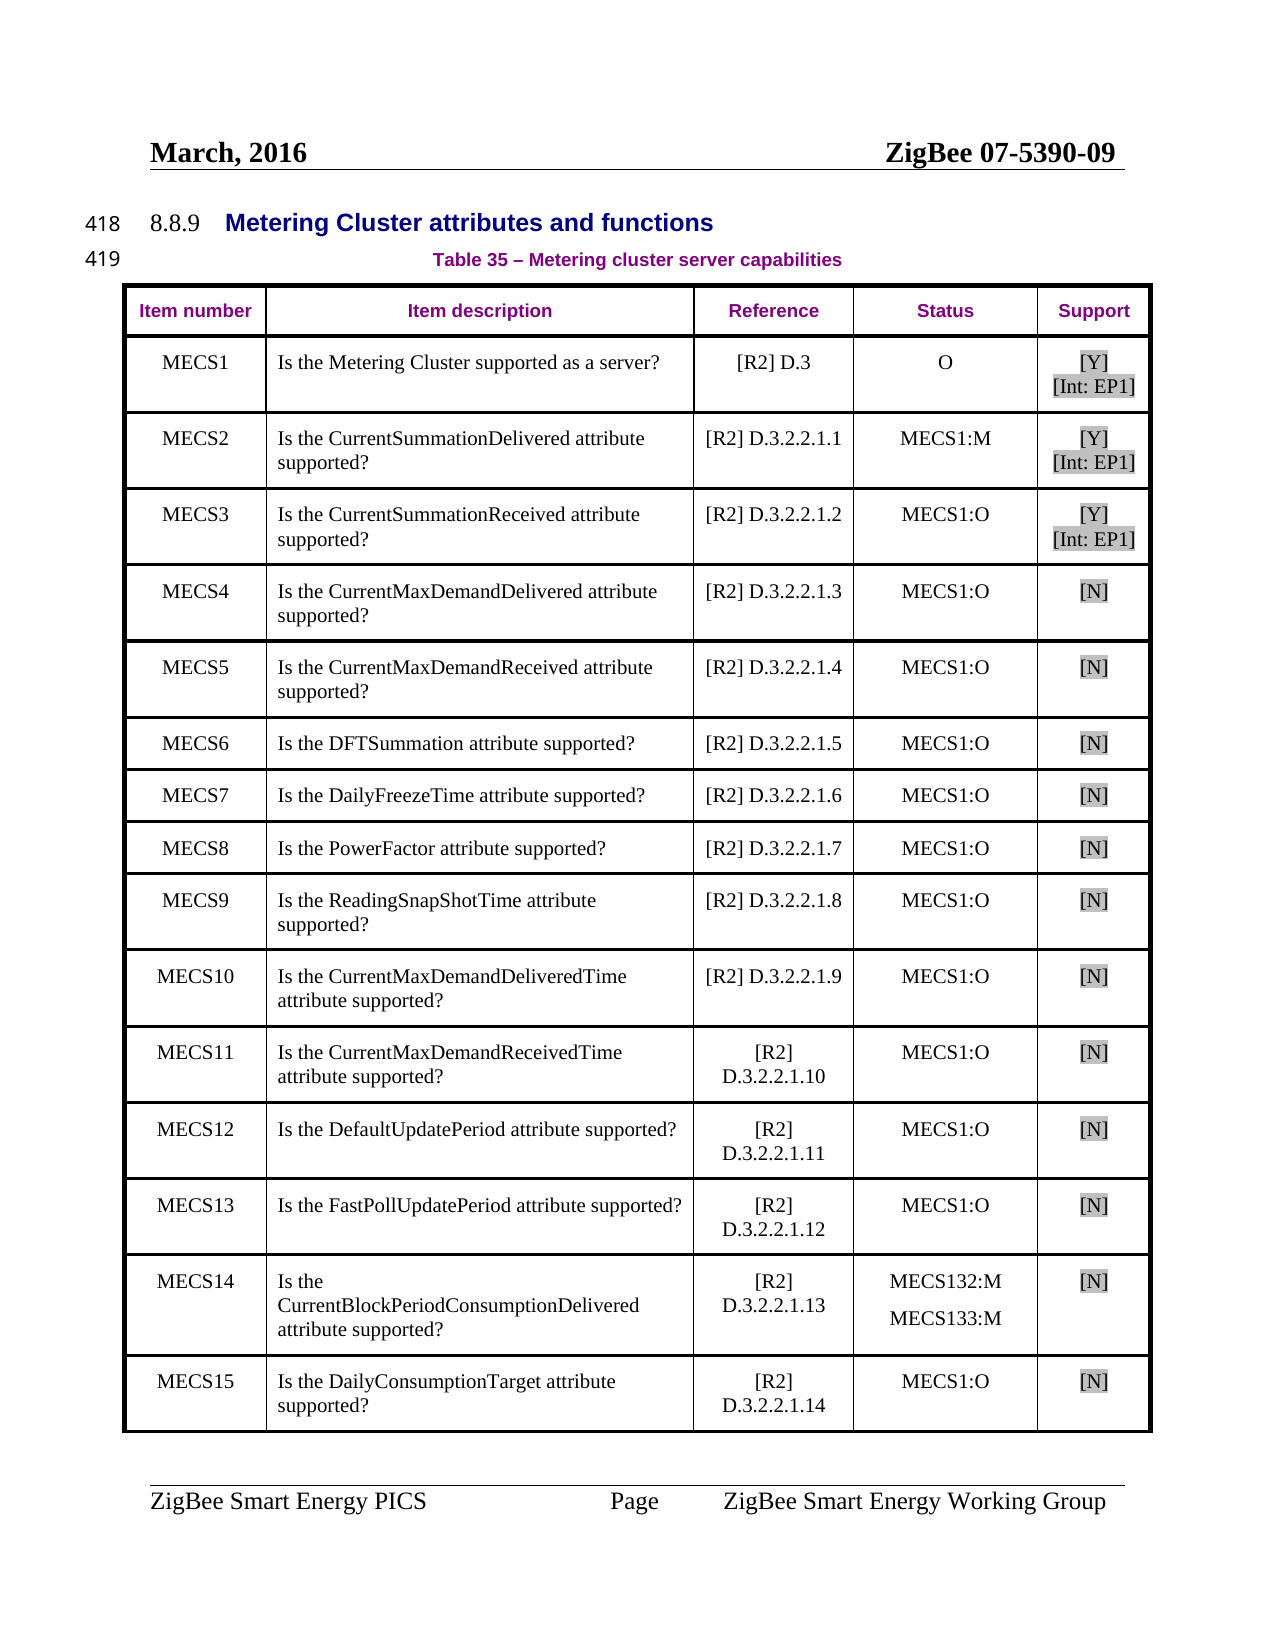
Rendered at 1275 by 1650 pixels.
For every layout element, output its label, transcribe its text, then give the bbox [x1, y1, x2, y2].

table_header Support [1038, 288, 1148, 334]
table_cell Is the CurrentSummationReceived attribute supported? [267, 490, 693, 563]
table_cell [R2] D.3.2.2.1.12 [694, 1180, 853, 1253]
table_cell Is the PowerFactor attribute supported? [267, 823, 693, 872]
table_header Item description [267, 288, 693, 334]
table_cell [R2] D.3.2.2.1.10 [694, 1028, 853, 1101]
table_cell [N] [1038, 1357, 1148, 1430]
table_cell [N] [1038, 875, 1148, 948]
table_cell [N] [1038, 1104, 1148, 1177]
table_cell MECS1:O [854, 643, 1037, 716]
table_cell Is the CurrentBlockPeriodConsumptionDelivered attribute supported? [267, 1256, 693, 1354]
table_cell MECS1:O [854, 1028, 1037, 1101]
table_cell [R2] D.3.2.2.1.5 [694, 719, 853, 768]
table_cell Is the CurrentMaxDemandDelivered attribute supported? [267, 566, 693, 639]
table_cell [N] [1038, 1028, 1148, 1101]
table_cell MECS1:O [854, 1104, 1037, 1177]
table_cell MECS10 [127, 951, 266, 1024]
table_cell MECS1:O [854, 490, 1037, 563]
table_cell [R2] D.3.2.2.1.3 [694, 566, 853, 639]
table_cell [Y] [Int: EP1] [1038, 490, 1148, 563]
table_cell [R2] D.3.2.2.1.9 [694, 951, 853, 1024]
table_cell MECS1:O [854, 719, 1037, 768]
table_cell [N] [1038, 566, 1148, 639]
table_cell [N] [1038, 1256, 1148, 1354]
table_cell Is the DailyFreezeTime attribute supported? [267, 771, 693, 820]
table_cell Is the CurrentMaxDemandDeliveredTime attribute supported? [267, 951, 693, 1024]
table_cell MECS1 [127, 338, 265, 411]
table_cell MECS1:O [854, 566, 1037, 639]
table_cell [N] [1038, 719, 1148, 768]
table_cell [R2] D.3.2.2.1.1 [694, 414, 853, 487]
table_cell MECS1:O [854, 875, 1037, 948]
table_cell [R2] D.3.2.2.1.7 [694, 823, 853, 872]
subtitle Metering Cluster attributes and functions [150, 208, 1125, 236]
table_header Item number [127, 288, 265, 334]
table_cell MECS12 [127, 1104, 266, 1177]
table_cell MECS14 [127, 1256, 266, 1354]
table_cell [N] [1038, 951, 1148, 1024]
table_cell Is the FastPollUpdatePeriod attribute supported? [267, 1180, 693, 1253]
table_cell [Y] [Int: EP1] [1038, 338, 1148, 411]
table_cell O [854, 338, 1037, 411]
table_cell Is the CurrentMaxDemandReceived attribute supported? [267, 643, 693, 716]
table_cell [N] [1038, 643, 1148, 716]
table_cell MECS9 [127, 875, 266, 948]
table_header Reference [695, 288, 853, 334]
table_cell MECS15 [127, 1357, 266, 1430]
table_cell MECS13 [127, 1180, 266, 1253]
table_cell [N] [1038, 1180, 1148, 1253]
table_cell MECS1:O [854, 1180, 1037, 1253]
table_header Status [854, 288, 1037, 334]
table_cell MECS6 [127, 719, 266, 768]
table_cell [Y] [Int: EP1] [1038, 414, 1148, 487]
table_cell [N] [1038, 823, 1148, 872]
table_cell [N] [1038, 771, 1148, 820]
table_cell MECS8 [127, 823, 266, 872]
table_cell [R2] D.3.2.2.1.13 [694, 1256, 853, 1354]
table_cell [R2] D.3.2.2.1.2 [694, 490, 853, 563]
table_cell Is the DefaultUpdatePeriod attribute supported? [267, 1104, 693, 1177]
table_cell MECS132:M MECS133:M [854, 1256, 1037, 1354]
table_cell [R2] D.3.2.2.1.8 [694, 875, 853, 948]
table_cell Is the CurrentMaxDemandReceivedTime attribute supported? [267, 1028, 693, 1101]
table_cell Is the DFTSummation attribute supported? [267, 719, 693, 768]
table_cell [R2] D.3.2.2.1.4 [694, 643, 853, 716]
table_cell [R2] D.3.2.2.1.6 [694, 771, 853, 820]
table_cell MECS1:O [854, 1357, 1037, 1430]
table_cell [R2] D.3.2.2.1.11 [694, 1104, 853, 1177]
table_cell Is the Metering Cluster supported as a server? [267, 338, 693, 411]
table_cell Is the CurrentSummationDelivered attribute supported? [267, 414, 693, 487]
table_cell MECS1:O [854, 771, 1037, 820]
table_cell MECS11 [127, 1028, 266, 1101]
table_cell MECS2 [127, 414, 266, 487]
table_cell MECS7 [127, 771, 266, 820]
table_cell MECS1:M [854, 414, 1037, 487]
table_cell MECS1:O [854, 951, 1037, 1024]
table_cell [R2] D.3.2.2.1.14 [694, 1357, 853, 1430]
table_cell Is the ReadingSnapShotTime attribute supported? [267, 875, 693, 948]
table_cell MECS5 [127, 643, 266, 716]
table_cell MECS1:O [854, 823, 1037, 872]
table_cell [R2] D.3 [695, 338, 853, 411]
table_cell MECS4 [127, 566, 266, 639]
table_cell Is the DailyConsumptionTarget attribute supported? [267, 1357, 693, 1430]
table_cell MECS3 [127, 490, 266, 563]
